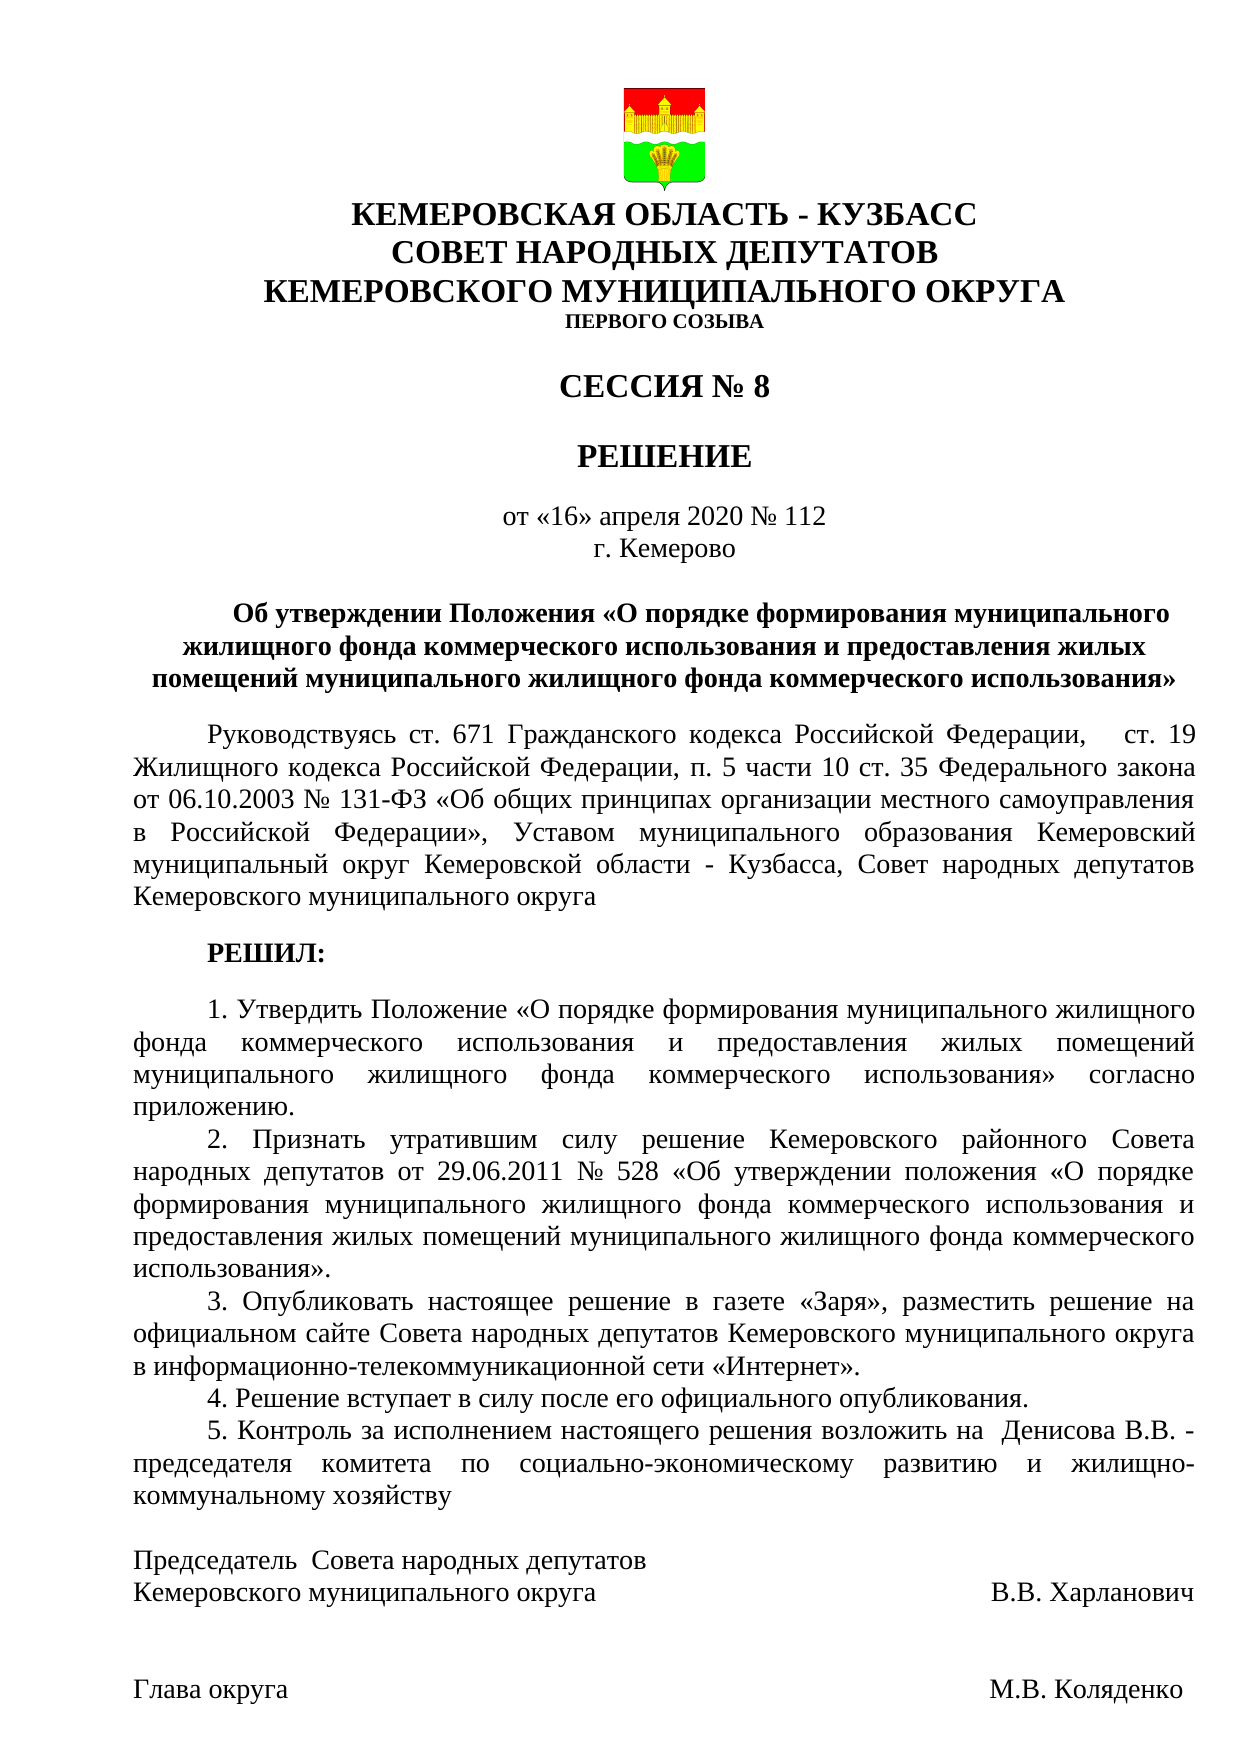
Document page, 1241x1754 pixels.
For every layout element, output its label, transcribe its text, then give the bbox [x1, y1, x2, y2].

text СОВЕТ НАРОДНЫХ ДЕПУТАТОВ [133, 233, 1196, 271]
text 5. Контроль за исполнением настоящего решения возложить на Денисова В.В. - председателя комитета по социально-экономическому развитию и жилищно-коммунальному хозяйству [133, 1413, 1196, 1511]
text Руководствуясь ст. 671 Гражданского кодекса Российской Федерации, ст. 19 Жилищного кодекса Российской Федерации, п. 5 части 10 ст. 35 Федерального закона от 06.10.2003 № 131-ФЗ «Об общих принципах организации местного самоуправления в Российской Федерации», Уставом муниципального образования Кемеровский муниципальный округ Кемеровской области - Кузбасса, Совет народных депутатов Кемеровского муниципального округа [133, 717, 1196, 912]
text Кемеровского муниципального округа В.В. Харланович [133, 1575, 1196, 1608]
text Председатель Совета народных депутатов [133, 1543, 1196, 1575]
text от «16» апреля 2020 № 112 [133, 499, 1196, 531]
picture [623, 88, 705, 191]
text 4. Решение вступает в силу после его официального опубликования. [133, 1381, 1196, 1413]
text Глава округа М.В. Коляденко [133, 1673, 1196, 1705]
text 2. Признать утратившим силу решение Кемеровского районного Совета народных депутатов от 29.06.2011 № 528 «Об утверждении положения «О порядке формирования муниципального жилищного фонда коммерческого использования и предоставления жилых помещений муниципального жилищного фонда коммерческого использования». [133, 1122, 1196, 1284]
text 1. Утвердить Положение «О порядке формирования муниципального жилищного фонда коммерческого использования и предоставления жилых помещений муниципального жилищного фонда коммерческого использования» согласно приложению. [133, 992, 1196, 1122]
text ПЕРВОГО СОЗЫВА [133, 309, 1196, 333]
text КЕМЕРОВСКАЯ ОБЛАСТЬ - КУЗБАСС [133, 194, 1196, 233]
text СЕССИЯ № 8 [133, 366, 1196, 404]
subtitle Об утверждении Положения «О порядке формирования муниципального жилищного фонда коммерческого использования и предоставления жилых помещений муниципального жилищного фонда коммерческого использования» [133, 596, 1196, 693]
text 3. Опубликовать настоящее решение в газете «Заря», разместить решение на официальном сайте Совета народных депутатов Кемеровского муниципального округа в информационно-телекоммуникационной сети «Интернет». [133, 1284, 1196, 1381]
text РЕШЕНИЕ [133, 437, 1196, 475]
text г. Кемерово [133, 531, 1196, 564]
text КЕМЕРОВСКОГО МУНИЦИПАЛЬНОГО ОКРУГА [133, 271, 1196, 309]
text РЕШИЛ: [133, 936, 1196, 968]
